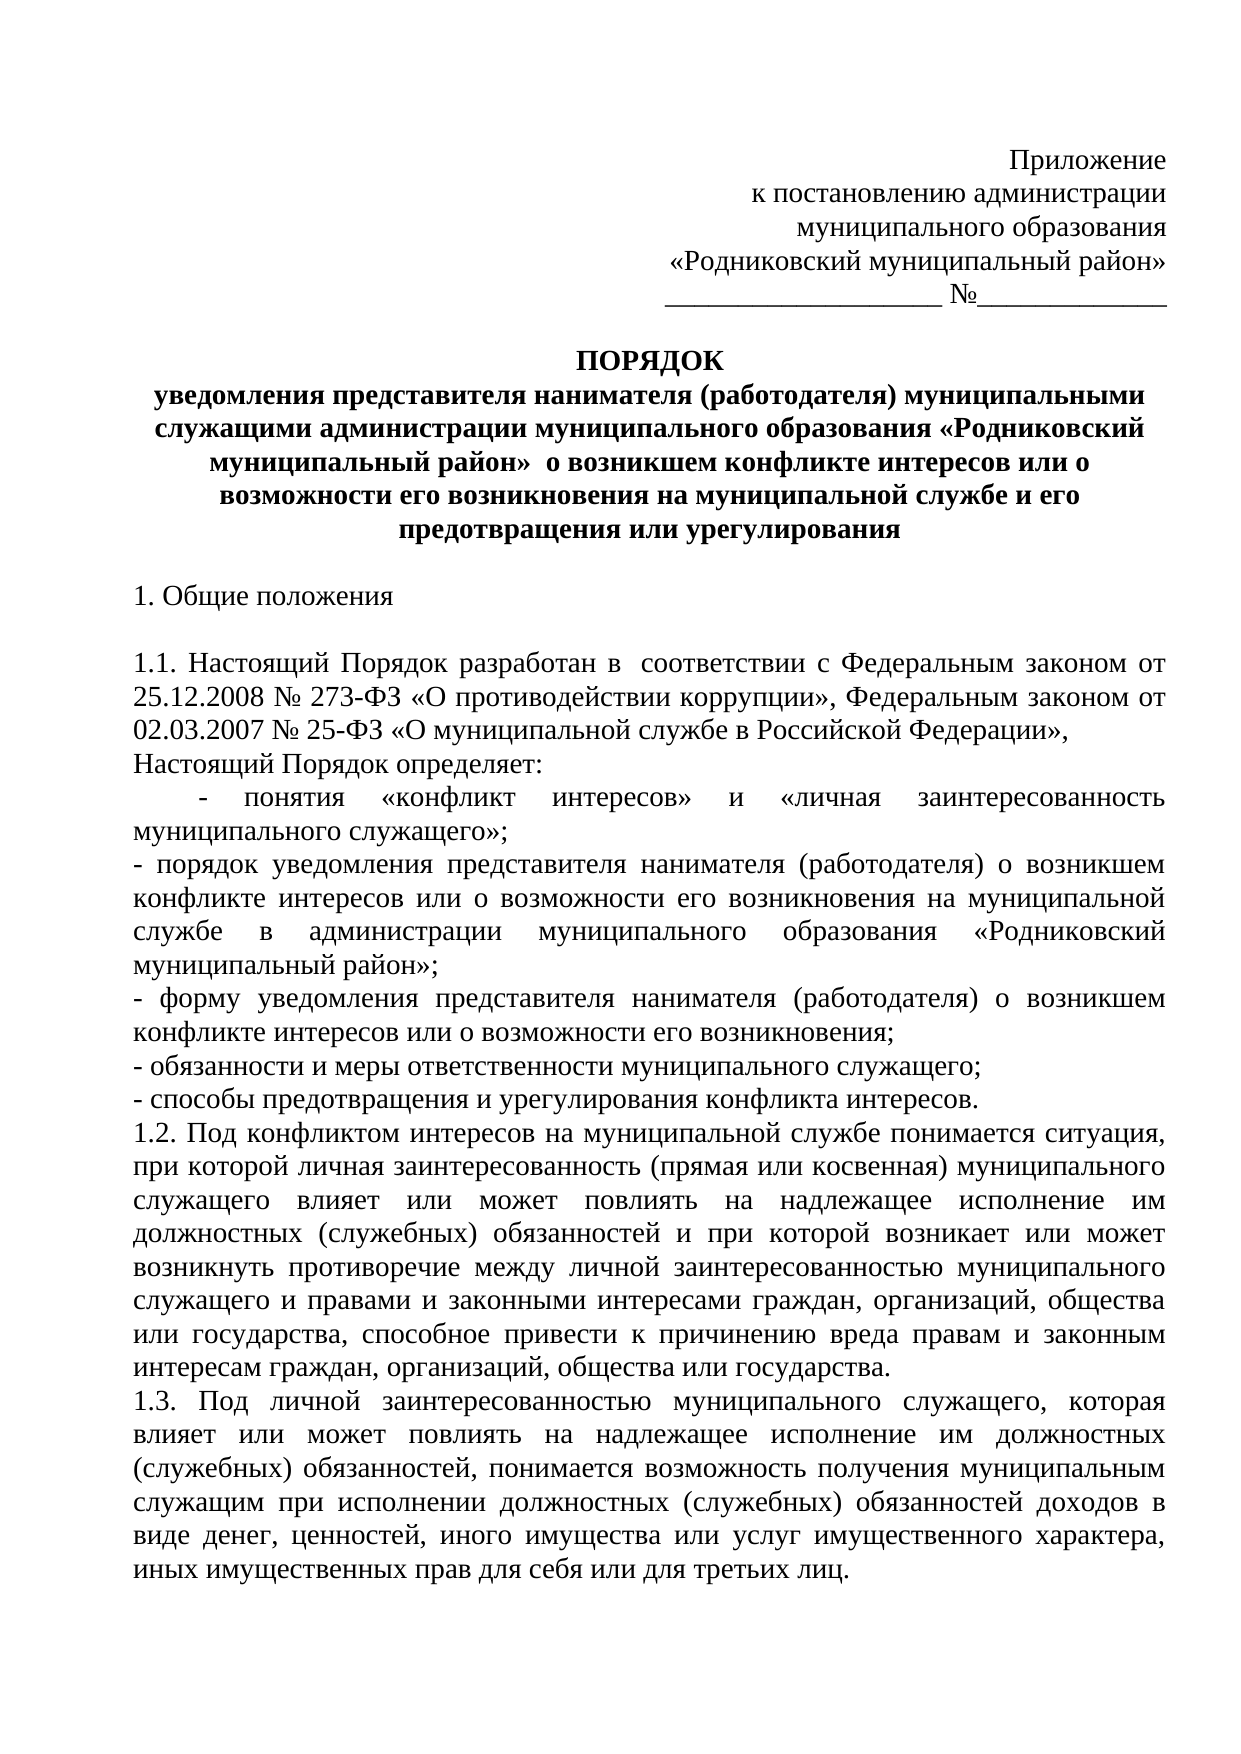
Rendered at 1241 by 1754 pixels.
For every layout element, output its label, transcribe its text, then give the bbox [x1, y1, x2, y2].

text ПОРЯДОК [133, 343, 1167, 377]
text 1. Общие положения [133, 578, 1167, 612]
text - способы предотвращения и урегулирования конфликта интересов. [133, 1081, 1167, 1115]
text муниципального образования [133, 209, 1167, 243]
text - понятия «конфликт интересов» и «личная заинтересованность муниципального служащего»; [133, 779, 1167, 846]
text - форму уведомления представителя нанимателя (работодателя) о возникшем конфликте интересов или о возможности его возникновения; [133, 981, 1167, 1048]
text уведомления представителя нанимателя (работодателя) муниципальными служащими администрации муниципального образования «Родниковский муниципальный район» о возникшем конфликте интересов или о возможности его возникновения на муниципальной службе и его предотвращения или урегулирования [133, 377, 1167, 544]
text 1.3. Под личной заинтересованностью муниципального служащего, которая влияет или может повлиять на надлежащее исполнение им должностных (служебных) обязанностей, понимается возможность получения муниципальным служащим при исполнении должностных (служебных) обязанностей доходов в виде денег, ценностей, иного имущества или услуг имущественного характера, иных имущественных прав для себя или для третьих лиц. [133, 1383, 1167, 1584]
text 1.1. Настоящий Порядок разработан в соответствии с Федеральным законом от 25.12.2008 № 273-ФЗ «О противодействии коррупции», Федеральным законом от 02.03.2007 № 25-ФЗ «О муниципальной службе в Российской Федерации», [133, 645, 1167, 746]
text - порядок уведомления представителя нанимателя (работодателя) о возникшем конфликте интересов или о возможности его возникновения на муниципальной службе в администрации муниципального образования «Родниковский муниципальный район»; [133, 846, 1167, 981]
text - обязанности и меры ответственности муниципального служащего; [133, 1048, 1167, 1081]
text Настоящий Порядок определяет: [133, 746, 1167, 779]
text Приложение [133, 142, 1167, 176]
text 1.2. Под конфликтом интересов на муниципальной службе понимается ситуация, при которой личная заинтересованность (прямая или косвенная) муниципального служащего влияет или может повлиять на надлежащее исполнение им должностных (служебных) обязанностей и при которой возникает или может возникнуть противоречие между личной заинтересованностью муниципального служащего и правами и законными интересами граждан, организаций, общества или государства, способное привести к причинению вреда правам и законным интересам граждан, организаций, общества или государства. [133, 1115, 1167, 1383]
text к постановлению администрации [133, 176, 1167, 209]
text ___________________ №_____________ [133, 276, 1167, 310]
text «Родниковский муниципальный район» [133, 243, 1167, 276]
